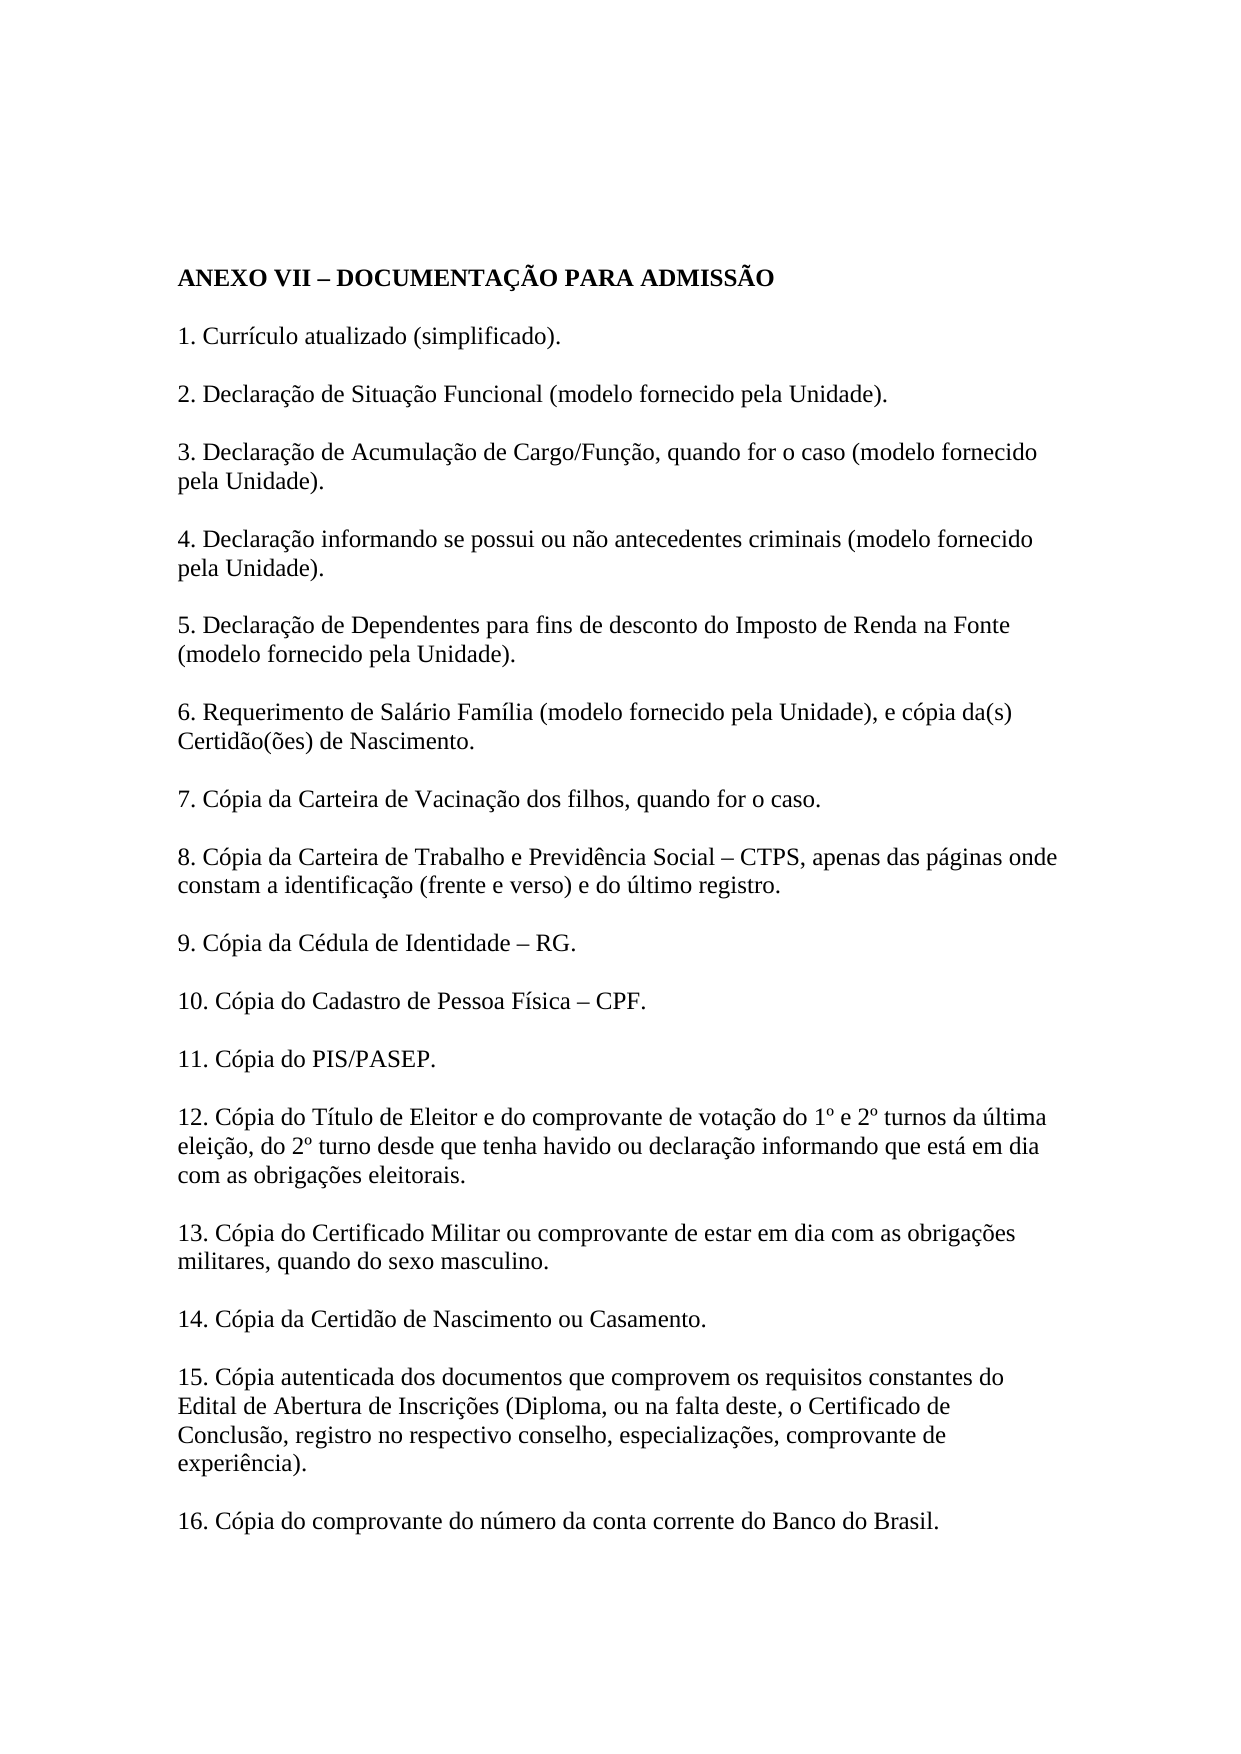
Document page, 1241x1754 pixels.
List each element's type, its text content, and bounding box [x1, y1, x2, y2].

text 10. Cópia do Cadastro de Pessoa Física – CPF. [177, 986, 1063, 1015]
text ANEXO VII – DOCUMENTAÇÃO PARA ADMISSÃO [177, 263, 1063, 292]
text 7. Cópia da Carteira de Vacinação dos filhos, quando for o caso. [177, 784, 1063, 813]
text 9. Cópia da Cédula de Identidade – RG. [177, 928, 1063, 957]
text 12. Cópia do Título de Eleitor e do comprovante de votação do 1º e 2º turnos da última eleição, do 2º turno desde que tenha havido ou declaração informando que está em dia com as obrigações eleitorais. [177, 1102, 1063, 1188]
text 16. Cópia do comprovante do número da conta corrente do Banco do Brasil. [177, 1506, 1063, 1535]
text 14. Cópia da Certidão de Nascimento ou Casamento. [177, 1304, 1063, 1333]
text 8. Cópia da Carteira de Trabalho e Previdência Social – CTPS, apenas das páginas onde constam a identificação (frente e verso) e do último registro. [177, 842, 1063, 899]
text 5. Declaração de Dependentes para fins de desconto do Imposto de Renda na Fonte (modelo fornecido pela Unidade). [177, 611, 1063, 668]
text 3. Declaração de Acumulação de Cargo/Função, quando for o caso (modelo fornecido pela Unidade). [177, 437, 1063, 495]
text 2. Declaração de Situação Funcional (modelo fornecido pela Unidade). [177, 379, 1063, 408]
text 4. Declaração informando se possui ou não antecedentes criminais (modelo fornecido pela Unidade). [177, 524, 1063, 581]
text 1. Currículo atualizado (simplificado). [177, 321, 1063, 350]
text 15. Cópia autenticada dos documentos que comprovem os requisitos constantes do Edital de Abertura de Inscrições (Diploma, ou na falta deste, o Certificado de Conclusão, registro no respectivo conselho, especializações, comprovante de experiência). [177, 1362, 1063, 1477]
text 11. Cópia do PIS/PASEP. [177, 1044, 1063, 1073]
text 13. Cópia do Certificado Militar ou comprovante de estar em dia com as obrigações militares, quando do sexo masculino. [177, 1218, 1063, 1275]
text 6. Requerimento de Salário Família (modelo fornecido pela Unidade), e cópia da(s) Certidão(ões) de Nascimento. [177, 697, 1063, 755]
